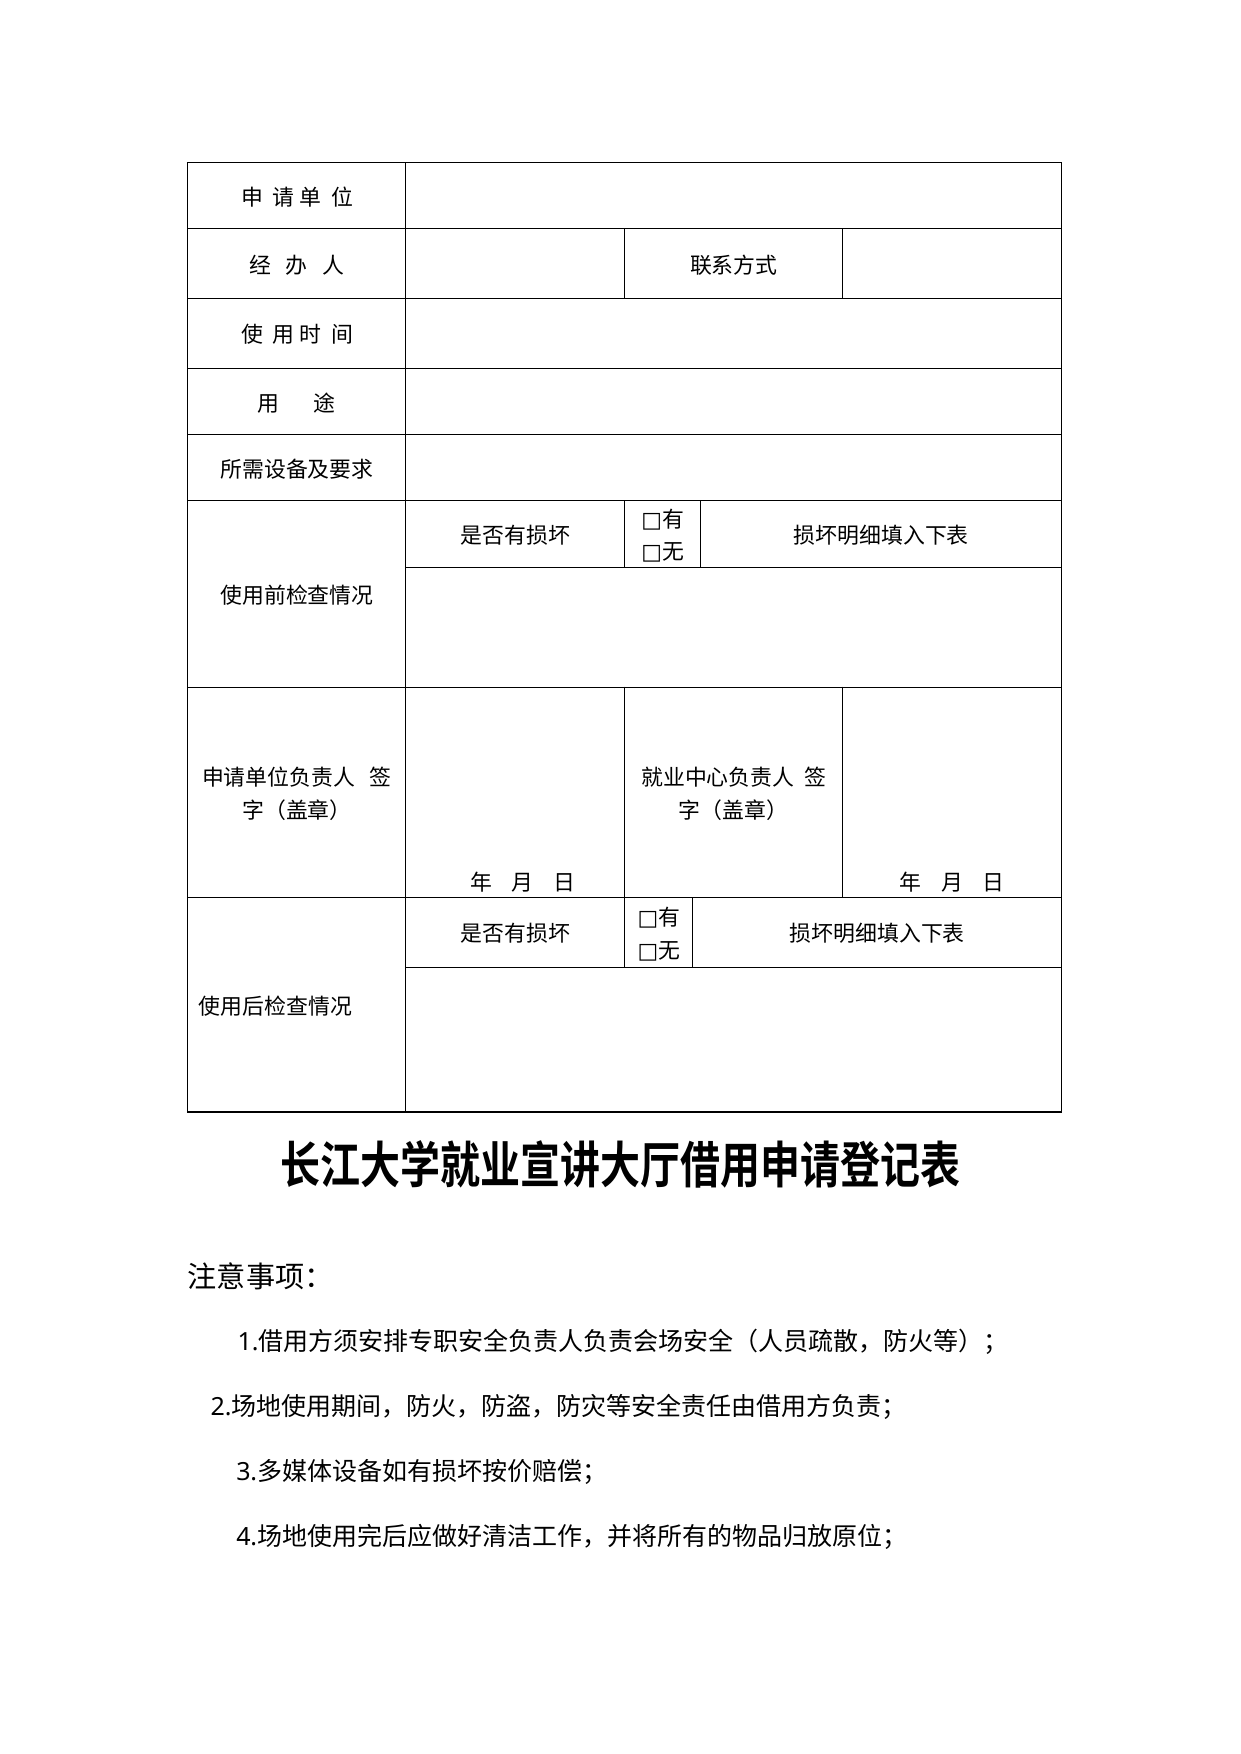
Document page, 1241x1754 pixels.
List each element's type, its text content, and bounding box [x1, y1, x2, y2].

table_cell 就业中心负责人 签字（盖章） [625, 688, 842, 897]
table_cell [843, 229, 1061, 298]
table_cell 经 办 人 [188, 229, 405, 298]
table_cell 用 途 [188, 369, 405, 434]
table_cell 使用前检查情况 [188, 501, 405, 687]
table_cell 申请单位负责人 签字（盖章） [188, 688, 405, 897]
table_header 申 请 单 位 [188, 163, 405, 228]
text 长江大学就业宣讲大厅借用申请登记表 [187, 1113, 1053, 1210]
table_cell [406, 568, 1061, 687]
table_cell 使 用 时 间 [188, 299, 405, 368]
table_cell □有 □无 [625, 501, 700, 567]
table_cell 损坏明细填入下表 [701, 501, 1061, 567]
table_cell [406, 435, 1061, 500]
table_header [406, 163, 1061, 228]
table_cell 是否有损坏 [406, 501, 624, 567]
table_cell [406, 968, 1061, 1111]
table_cell 年 月 日 [843, 688, 1061, 897]
text 3.多媒体设备如有损坏按价赔偿； [187, 1437, 1053, 1502]
table_cell [406, 369, 1061, 434]
table_cell [406, 299, 1061, 368]
text 1.借用方须安排专职安全负责人负责会场安全（人员疏散，防火等）； [187, 1307, 1053, 1372]
text 注意事项： [187, 1242, 1053, 1307]
table_cell □有 □无 [625, 898, 692, 967]
table_cell 所需设备及要求 [188, 435, 405, 500]
table_cell 是否有损坏 [406, 898, 624, 967]
table_cell 联系方式 [625, 229, 842, 298]
table_cell 损坏明细填入下表 [693, 898, 1061, 967]
table_cell [406, 229, 624, 298]
table_cell 年 月 日 [406, 688, 624, 897]
text 4.场地使用完后应做好清洁工作，并将所有的物品归放原位； [187, 1502, 1053, 1567]
text 2.场地使用期间，防火，防盗，防灾等安全责任由借用方负责； [187, 1372, 1053, 1437]
table_cell 使用后检查情况 [188, 898, 405, 1111]
